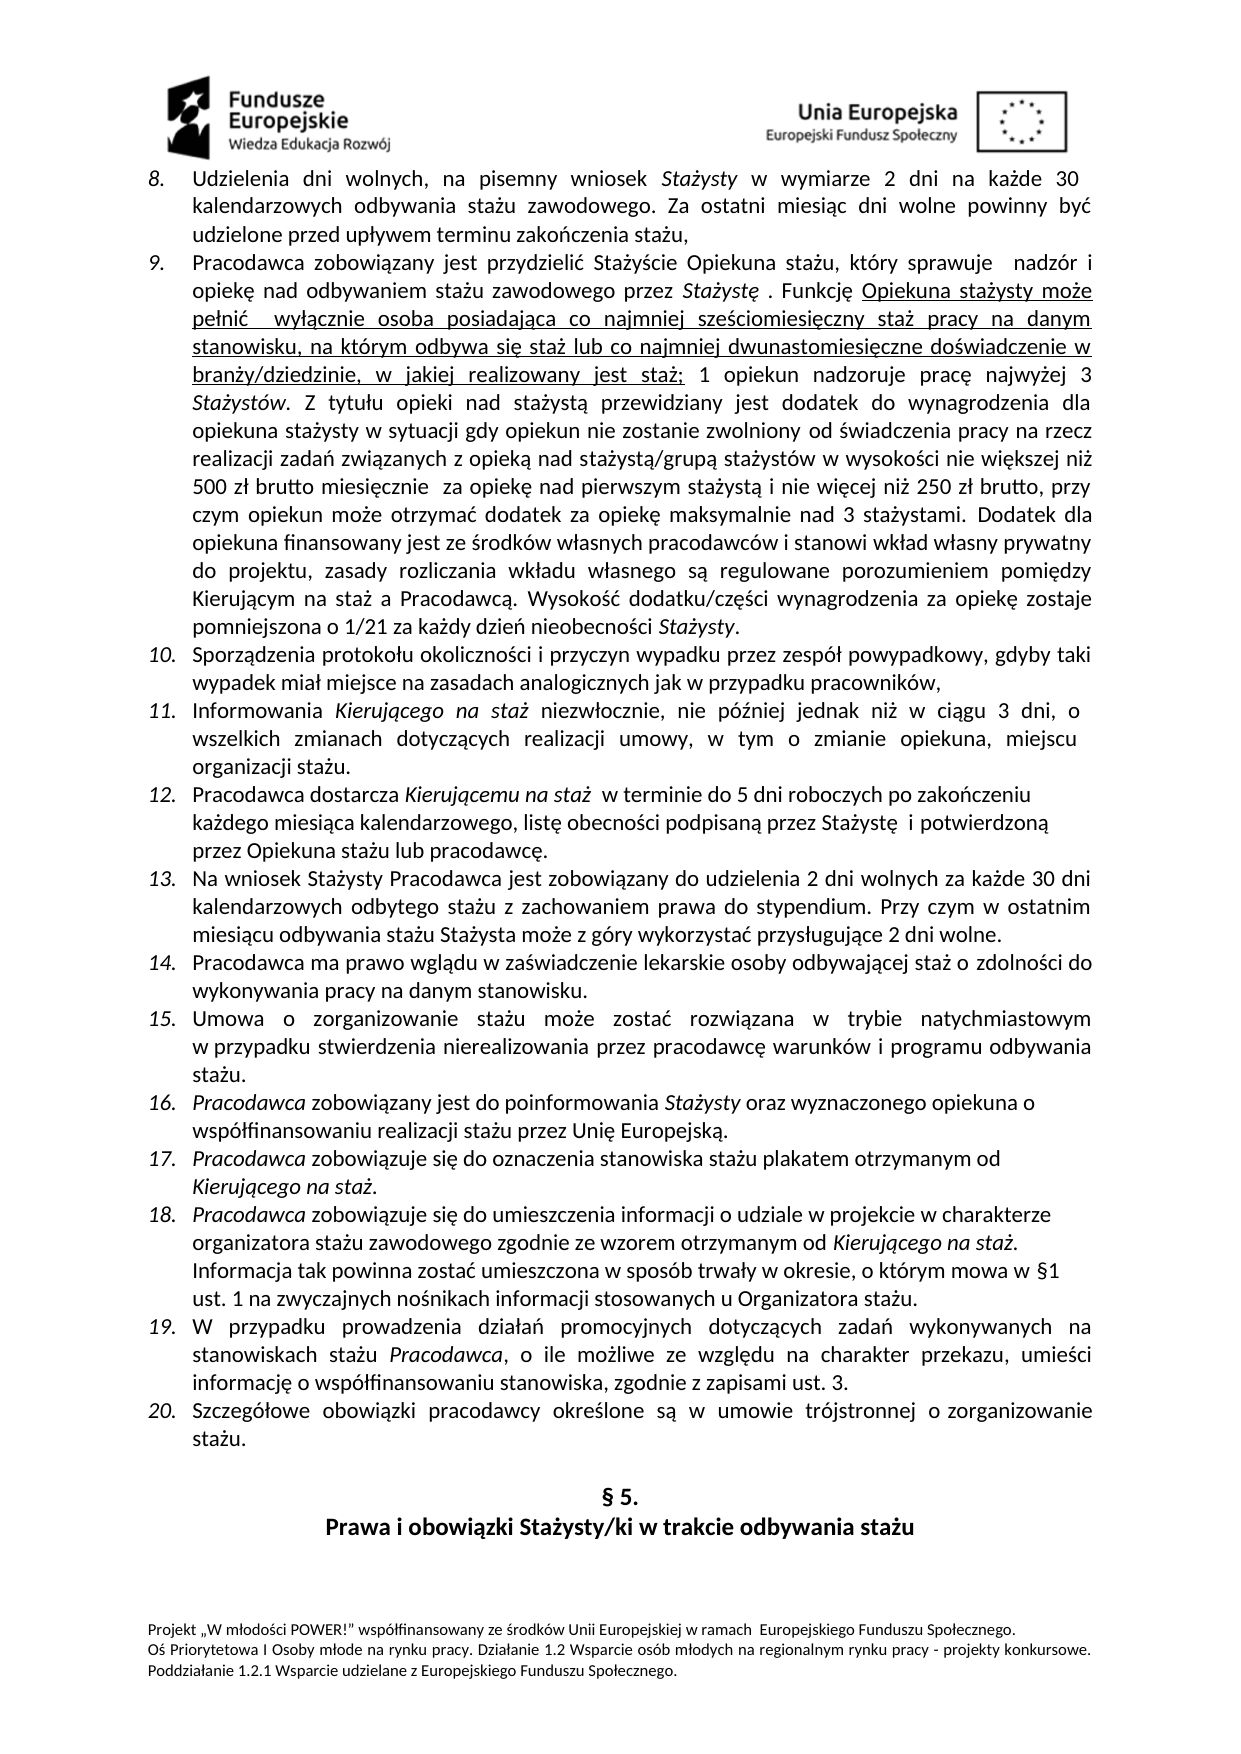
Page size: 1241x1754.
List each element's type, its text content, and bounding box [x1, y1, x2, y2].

list Pracodawca ma prawo wglądu w zaświadczenie lekarskie osoby odbywającej staż o zdolności do wykonywania pracy na danym stanowisku. [148, 948, 1093, 1004]
list W przypadku prowadzenia działań promocyjnych dotyczących zadań wykonywanych na stanowiskach stażu Pracodawca, o ile możliwe ze względu na charakter przekazu, umieści informację o współfinansowaniu stanowiska, zgodnie z zapisami ust. 3. [148, 1312, 1093, 1397]
list Pracodawca zobowiązuje się do oznaczenia stanowiska stażu plakatem otrzymanym od Kierującego na staż. [148, 1144, 1093, 1200]
list Szczegółowe obowiązki pracodawcy określone są w umowie trójstronnej o zorganizowanie stażu. [148, 1397, 1093, 1453]
list Udzielenia dni wolnych, na pisemny wniosek Stażysty w wymiarze 2 dni na każde 30 kalendarzowych odbywania stażu zawodowego. Za ostatni miesiąc dni wolne powinny być udzielone przed upływem terminu zakończenia stażu, [148, 164, 1093, 248]
list Sporządzenia protokołu okoliczności i przyczyn wypadku przez zespół powypadkowy, gdyby taki wypadek miał miejsce na zasadach analogicznych jak w przypadku pracowników, [148, 640, 1093, 696]
list Pracodawca zobowiązany jest do poinformowania Stażysty oraz wyznaczonego opiekuna o współfinansowaniu realizacji stażu przez Unię Europejską. [148, 1088, 1093, 1144]
list Pracodawca zobowiązuje się do umieszczenia informacji o udziale w projekcie w charakterze organizatora stażu zawodowego zgodnie ze wzorem otrzymanym od Kierującego na staż. Informacja tak powinna zostać umieszczona w sposób trwały w okresie, o którym mowa w §1 ust. 1 na zwyczajnych nośnikach informacji stosowanych u Organizatora stażu. [148, 1200, 1093, 1312]
list Pracodawca zobowiązany jest przydzielić Stażyście Opiekuna stażu, który sprawuje nadzór i opiekę nad odbywaniem stażu zawodowego przez Stażystę . Funkcję Opiekuna stażysty może pełnić wyłącznie osoba posiadająca co najmniej sześciomiesięczny staż pracy na danym stanowisku, na którym odbywa się staż lub co najmniej dwunastomiesięczne doświadczenie w branży/dziedzinie, w jakiej realizowany jest staż; 1 opiekun nadzoruje pracę najwyżej 3 Stażystów. Z tytułu opieki nad stażystą przewidziany jest dodatek do wynagrodzenia dla opiekuna stażysty w sytuacji gdy opiekun nie zostanie zwolniony od świadczenia pracy na rzecz realizacji zadań związanych z opieką nad stażystą/grupą stażystów w wysokości nie większej niż 500 zł brutto miesięcznie za opiekę nad pierwszym stażystą i nie więcej niż 250 zł brutto, przy czym opiekun może otrzymać dodatek za opiekę maksymalnie nad 3 stażystami. Dodatek dla opiekuna finansowany jest ze środków własnych pracodawców i stanowi wkład własny prywatny do projektu, zasady rozliczania wkładu własnego są regulowane porozumieniem pomiędzy Kierującym na staż a Pracodawcą. Wysokość dodatku/części wynagrodzenia za opiekę zostaje pomniejszona o 1/21 za każdy dzień nieobecności Stażysty. [148, 248, 1093, 640]
text Prawa i obowiązki Stażysty/ki w trakcie odbywania stażu [148, 1511, 1093, 1542]
list Pracodawca dostarcza Kierującemu na staż w terminie do 5 dni roboczych po zakończeniu każdego miesiąca kalendarzowego, listę obecności podpisaną przez Stażystę i potwierdzoną przez Opiekuna stażu lub pracodawcę. [148, 780, 1093, 864]
picture [147, 73, 1087, 164]
list Informowania Kierującego na staż niezwłocznie, nie później jednak niż w ciągu 3 dni, o wszelkich zmianach dotyczących realizacji umowy, w tym o zmianie opiekuna, miejscu organizacji stażu. [148, 696, 1093, 780]
list Umowa o zorganizowanie stażu może zostać rozwiązana w trybie natychmiastowym w przypadku stwierdzenia nierealizowania przez pracodawcę warunków i programu odbywania stażu. [148, 1004, 1093, 1088]
text § 5. [148, 1481, 1093, 1511]
list Na wniosek Stażysty Pracodawca jest zobowiązany do udzielenia 2 dni wolnych za każde 30 dni kalendarzowych odbytego stażu z zachowaniem prawa do stypendium. Przy czym w ostatnim miesiącu odbywania stażu Stażysta może z góry wykorzystać przysługujące 2 dni wolne. [148, 864, 1093, 948]
